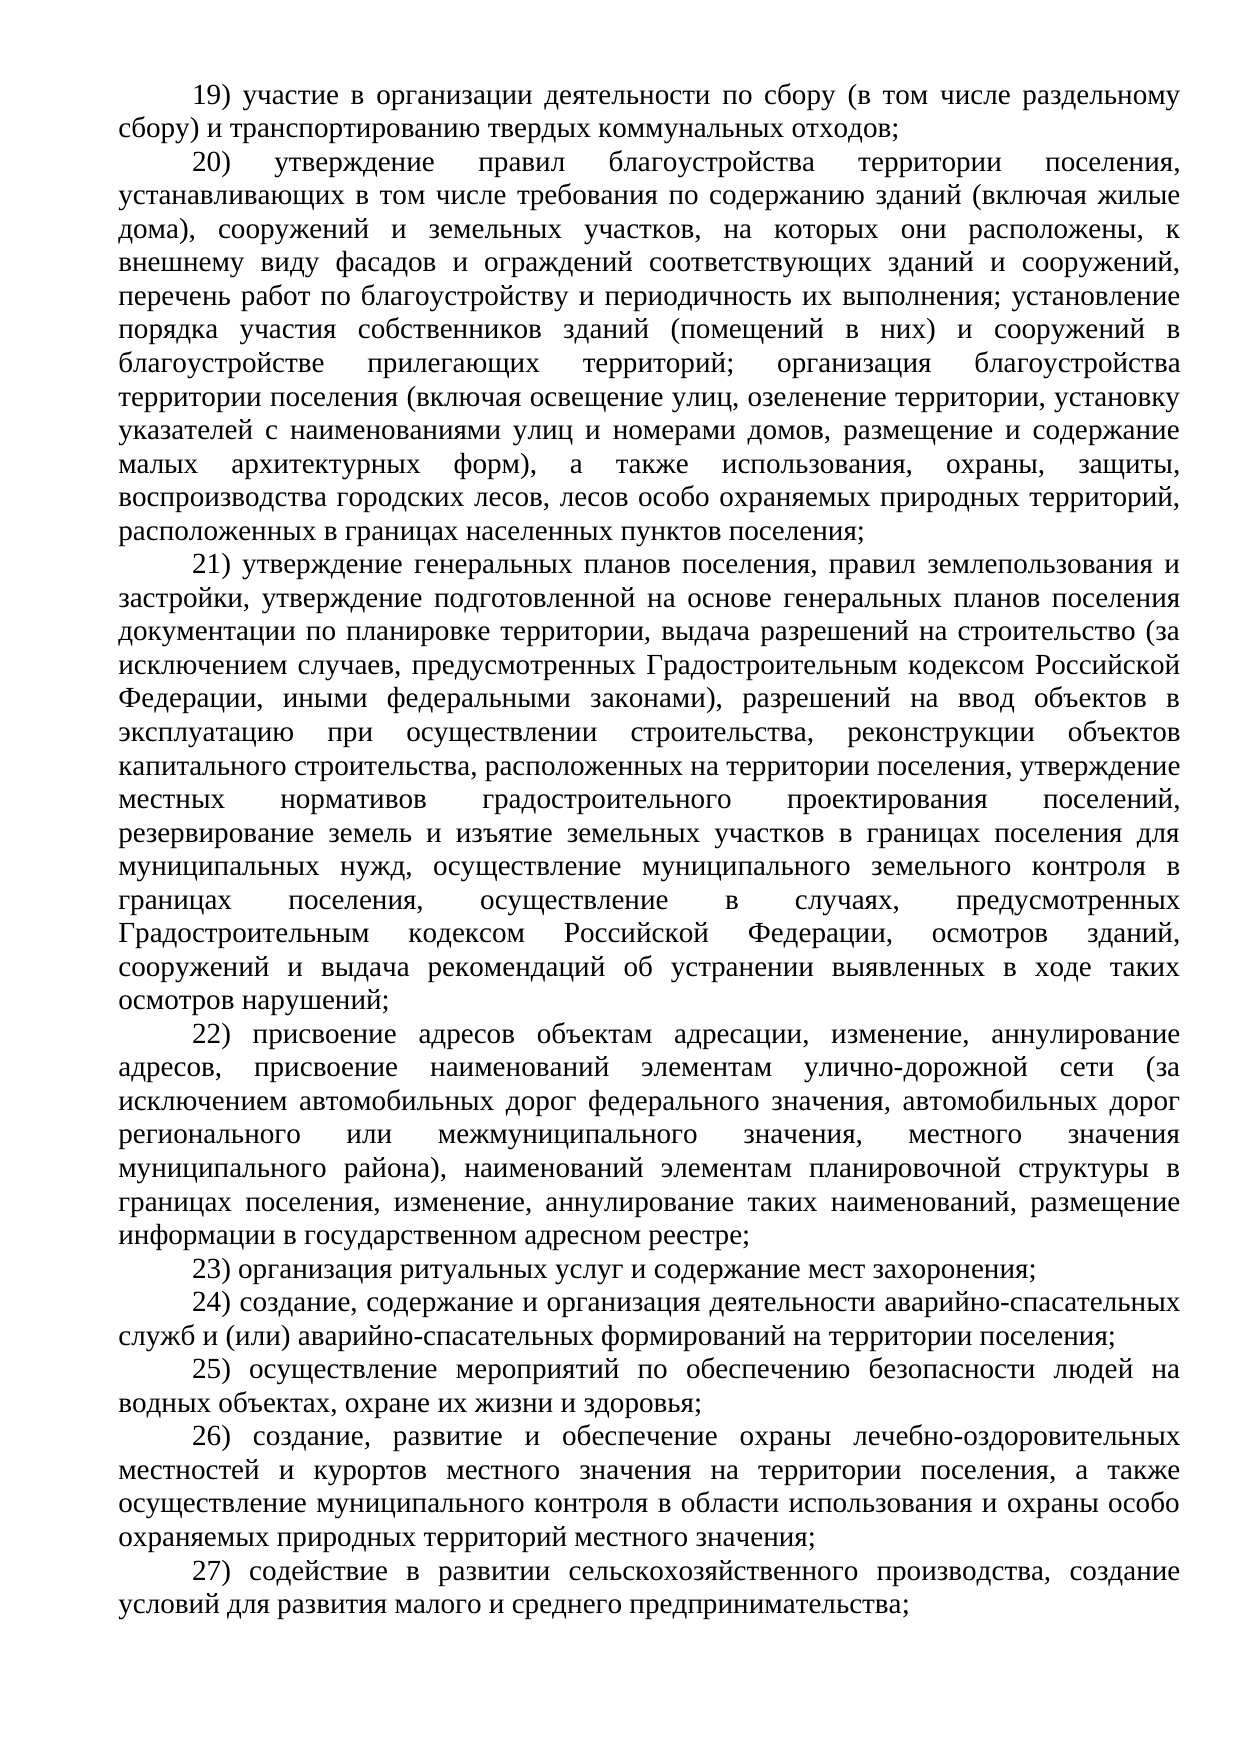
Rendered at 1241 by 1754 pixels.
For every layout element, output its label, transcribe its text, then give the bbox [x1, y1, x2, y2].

text 19) участие в организации деятельности по сбору (в том числе раздельному сбору) и транспортированию твердых коммунальных отходов; [118, 77, 1181, 144]
text 22) присвоение адресов объектам адресации, изменение, аннулирование адресов, присвоение наименований элементам улично-дорожной сети (за исключением автомобильных дорог федерального значения, автомобильных дорог регионального или межмуниципального значения, местного значения муниципального района), наименований элементам планировочной структуры в границах поселения, изменение, аннулирование таких наименований, размещение информации в государственном адресном реестре; [118, 1016, 1181, 1251]
text 24) создание, содержание и организация деятельности аварийно-спасательных служб и (или) аварийно-спасательных формирований на территории поселения; [118, 1284, 1181, 1351]
text 27) содействие в развитии сельскохозяйственного производства, создание условий для развития малого и среднего предпринимательства; [118, 1553, 1181, 1620]
text 20) утверждение правил благоустройства территории поселения, устанавливающих в том числе требования по содержанию зданий (включая жилые дома), сооружений и земельных участков, на которых они расположены, к внешнему виду фасадов и ограждений соответствующих зданий и сооружений, перечень работ по благоустройству и периодичность их выполнения; установление порядка участия собственников зданий (помещений в них) и сооружений в благоустройстве прилегающих территорий; организация благоустройства территории поселения (включая освещение улиц, озеленение территории, установку указателей с наименованиями улиц и номерами домов, размещение и содержание малых архитектурных форм), а также использования, охраны, защиты, воспроизводства городских лесов, лесов особо охраняемых природных территорий, расположенных в границах населенных пунктов поселения; [118, 144, 1181, 546]
text 21) утверждение генеральных планов поселения, правил землепользования и застройки, утверждение подготовленной на основе генеральных планов поселения документации по планировке территории, выдача разрешений на строительство (за исключением случаев, предусмотренных Градостроительным кодексом Российской Федерации, иными федеральными законами), разрешений на ввод объектов в эксплуатацию при осуществлении строительства, реконструкции объектов капитального строительства, расположенных на территории поселения, утверждение местных нормативов градостроительного проектирования поселений, резервирование земель и изъятие земельных участков в границах поселения для муниципальных нужд, осуществление муниципального земельного контроля в границах поселения, осуществление в случаях, предусмотренных Градостроительным кодексом Российской Федерации, осмотров зданий, сооружений и выдача рекомендаций об устранении выявленных в ходе таких осмотров нарушений; [118, 546, 1181, 1016]
text 23) организация ритуальных услуг и содержание мест захоронения; [118, 1251, 1181, 1284]
text 26) создание, развитие и обеспечение охраны лечебно-оздоровительных местностей и курортов местного значения на территории поселения, а также осуществление муниципального контроля в области использования и охраны особо охраняемых природных территорий местного значения; [118, 1418, 1181, 1553]
text 25) осуществление мероприятий по обеспечению безопасности людей на водных объектах, охране их жизни и здоровья; [118, 1351, 1181, 1418]
